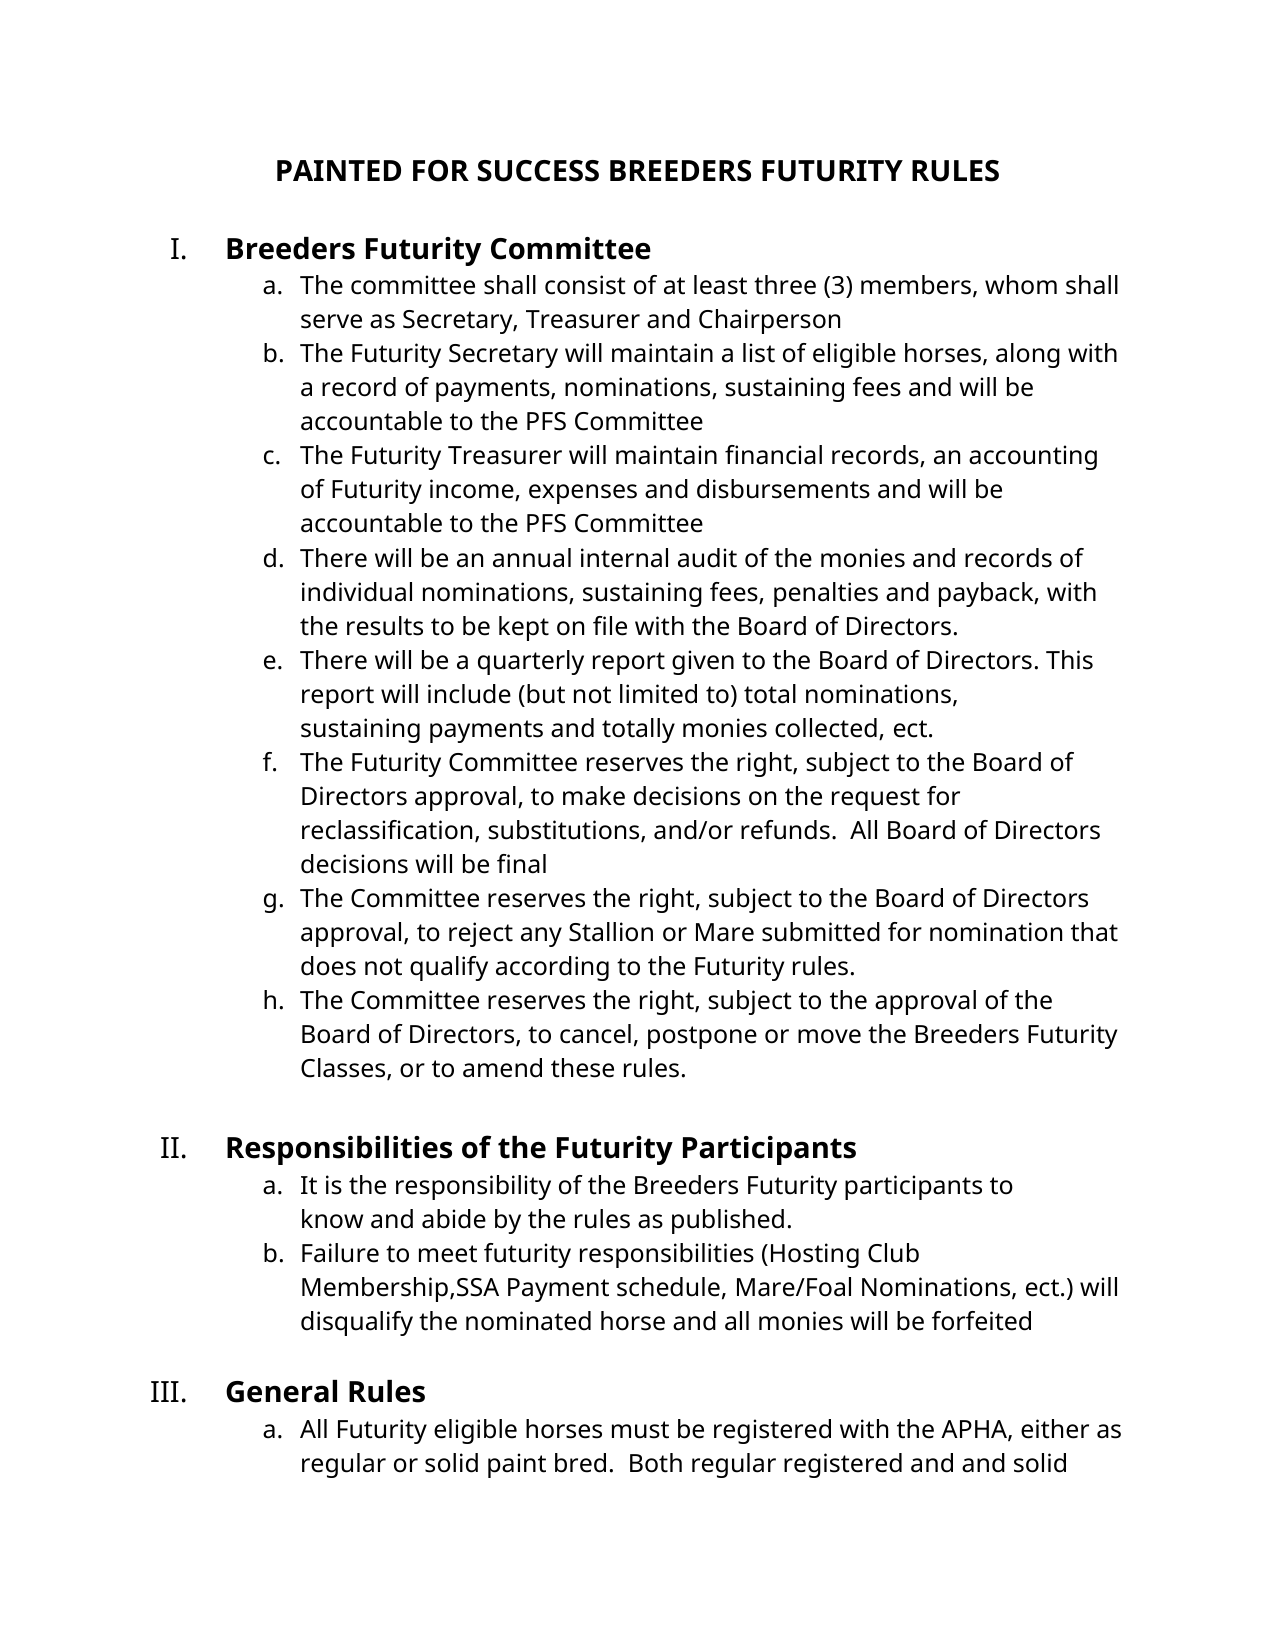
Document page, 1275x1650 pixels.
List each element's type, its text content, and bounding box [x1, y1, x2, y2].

list There will be a quarterly report given to the Board of Directors. This report will include (but not limited to) total nominations, sustaining payments and totally monies collected, ect. [262, 642, 1125, 744]
list The Futurity Committee reserves the right, subject to the Board of Directors approval, to make decisions on the request for reclassification, substitutions, and/or refunds. All Board of Directors decisions will be final [262, 744, 1125, 881]
list The Futurity Treasurer will maintain financial records, an accounting of Futurity income, expenses and disbursements and will be accountable to the PFS Committee [262, 438, 1125, 540]
list The Committee reserves the right, subject to the Board of Directors approval, to reject any Stallion or Mare submitted for nomination that does not qualify according to the Futurity rules. [262, 881, 1125, 983]
list The Futurity Secretary will maintain a list of eligible horses, along with a record of payments, nominations, sustaining fees and will be accountable to the PFS Committee [262, 336, 1125, 438]
list Responsibilities of the Futurity Participants [187, 1128, 1125, 1167]
list There will be an annual internal audit of the monies and records of individual nominations, sustaining fees, penalties and payback, with the results to be kept on file with the Board of Directors. [262, 540, 1125, 642]
list It is the responsibility of the Breeders Futurity participants to know and abide by the rules as published. [262, 1167, 1125, 1236]
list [262, 1411, 1125, 1479]
list Breeders Futurity Committee [187, 228, 1125, 268]
text PAINTED FOR SUCCESS BREEDERS FUTURITY RULES [150, 150, 1125, 190]
list The Committee reserves the right, subject to the approval of the Board of Directors, to cancel, postpone or move the Breeders Futurity Classes, or to amend these rules. [262, 983, 1125, 1085]
list Failure to meet futurity responsibilities (Hosting Club Membership,SSA Payment schedule, Mare/Foal Nominations, ect.) will disqualify the nominated horse and all monies will be forfeited [262, 1236, 1125, 1338]
list General Rules [187, 1372, 1125, 1411]
list The committee shall consist of at least three (3) members, whom shall serve as Secretary, Treasurer and Chairperson [262, 268, 1125, 336]
